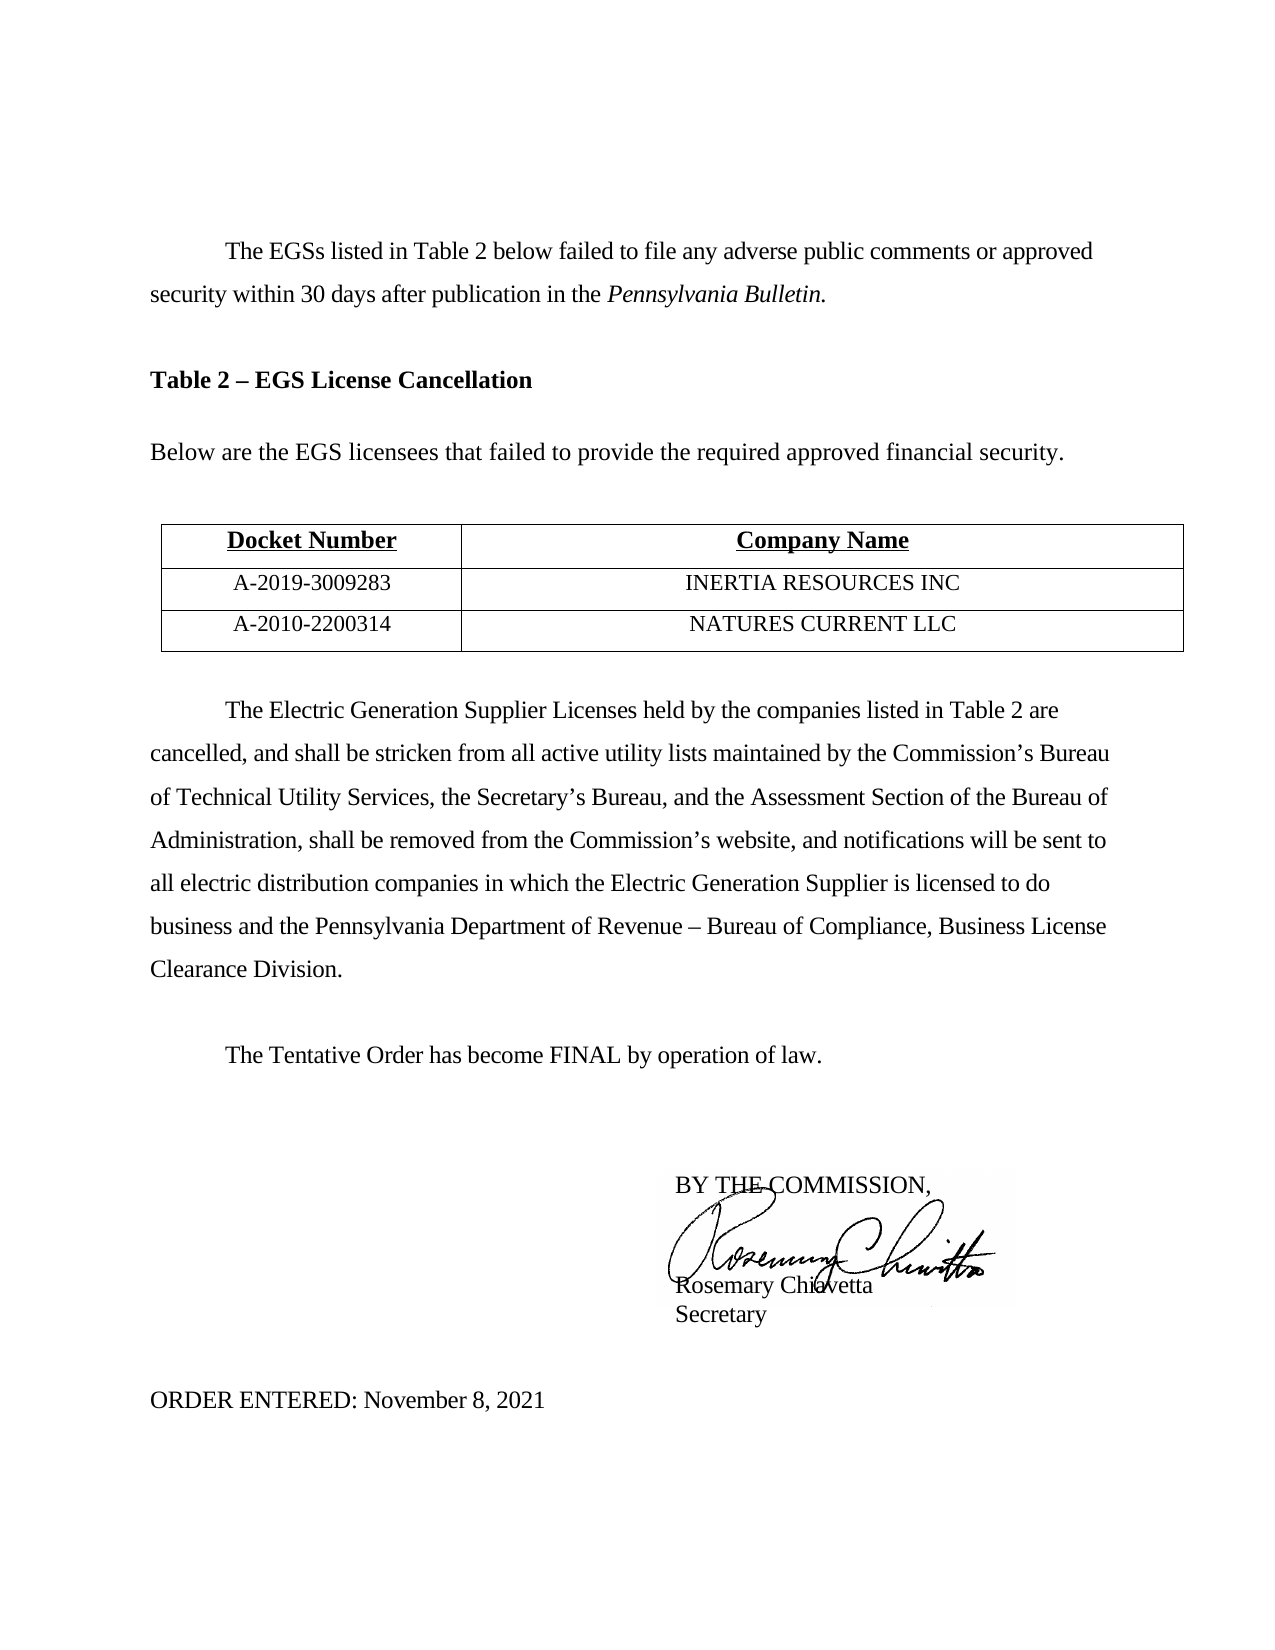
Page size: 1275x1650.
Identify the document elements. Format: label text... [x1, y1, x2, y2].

text Rosemary Chiavetta [150, 1270, 1125, 1299]
table_cell INERTIA RESOURCES INC [462, 569, 1183, 609]
text Below are the EGS licensees that failed to provide the required approved financial security. [150, 437, 1125, 466]
text Table 2 – EGS License Cancellation [150, 366, 1125, 394]
table_header Docket Number [162, 525, 461, 568]
table_cell NATURES CURRENT LLC [462, 611, 1183, 651]
text Secretary [150, 1299, 1125, 1328]
table_cell A-2019-3009283 [162, 569, 461, 609]
text ORDER ENTERED: November 8, 2021 [150, 1385, 1125, 1414]
text The Electric Generation Supplier Licenses held by the companies listed in Table 2 are cancelled, and shall be stricken from all active utility lists maintained by the Commission’s Bureau of Technical Utility Services, the Secretary’s Bureau, and the Assessment Section of the Bureau of Administration, shall be removed from the Commission’s website, and notifications will be sent to all electric distribution companies in which the Electric Generation Supplier is licensed to do business and the Pennsylvania Department of Revenue – Bureau of Compliance, Business License Clearance Division. [150, 695, 1125, 983]
picture [656, 1198, 1018, 1270]
table_header Company Name [462, 525, 1183, 568]
text The EGSs listed in Table 2 below failed to file any adverse public comments or approved security within 30 days after publication in the Pennsylvania Bulletin. [150, 236, 1125, 308]
text The Tentative Order has become FINAL by operation of law. [150, 1040, 1125, 1069]
table_cell A-2010-2200314 [162, 611, 461, 651]
text BY THE COMMISSION, [150, 1170, 1125, 1198]
